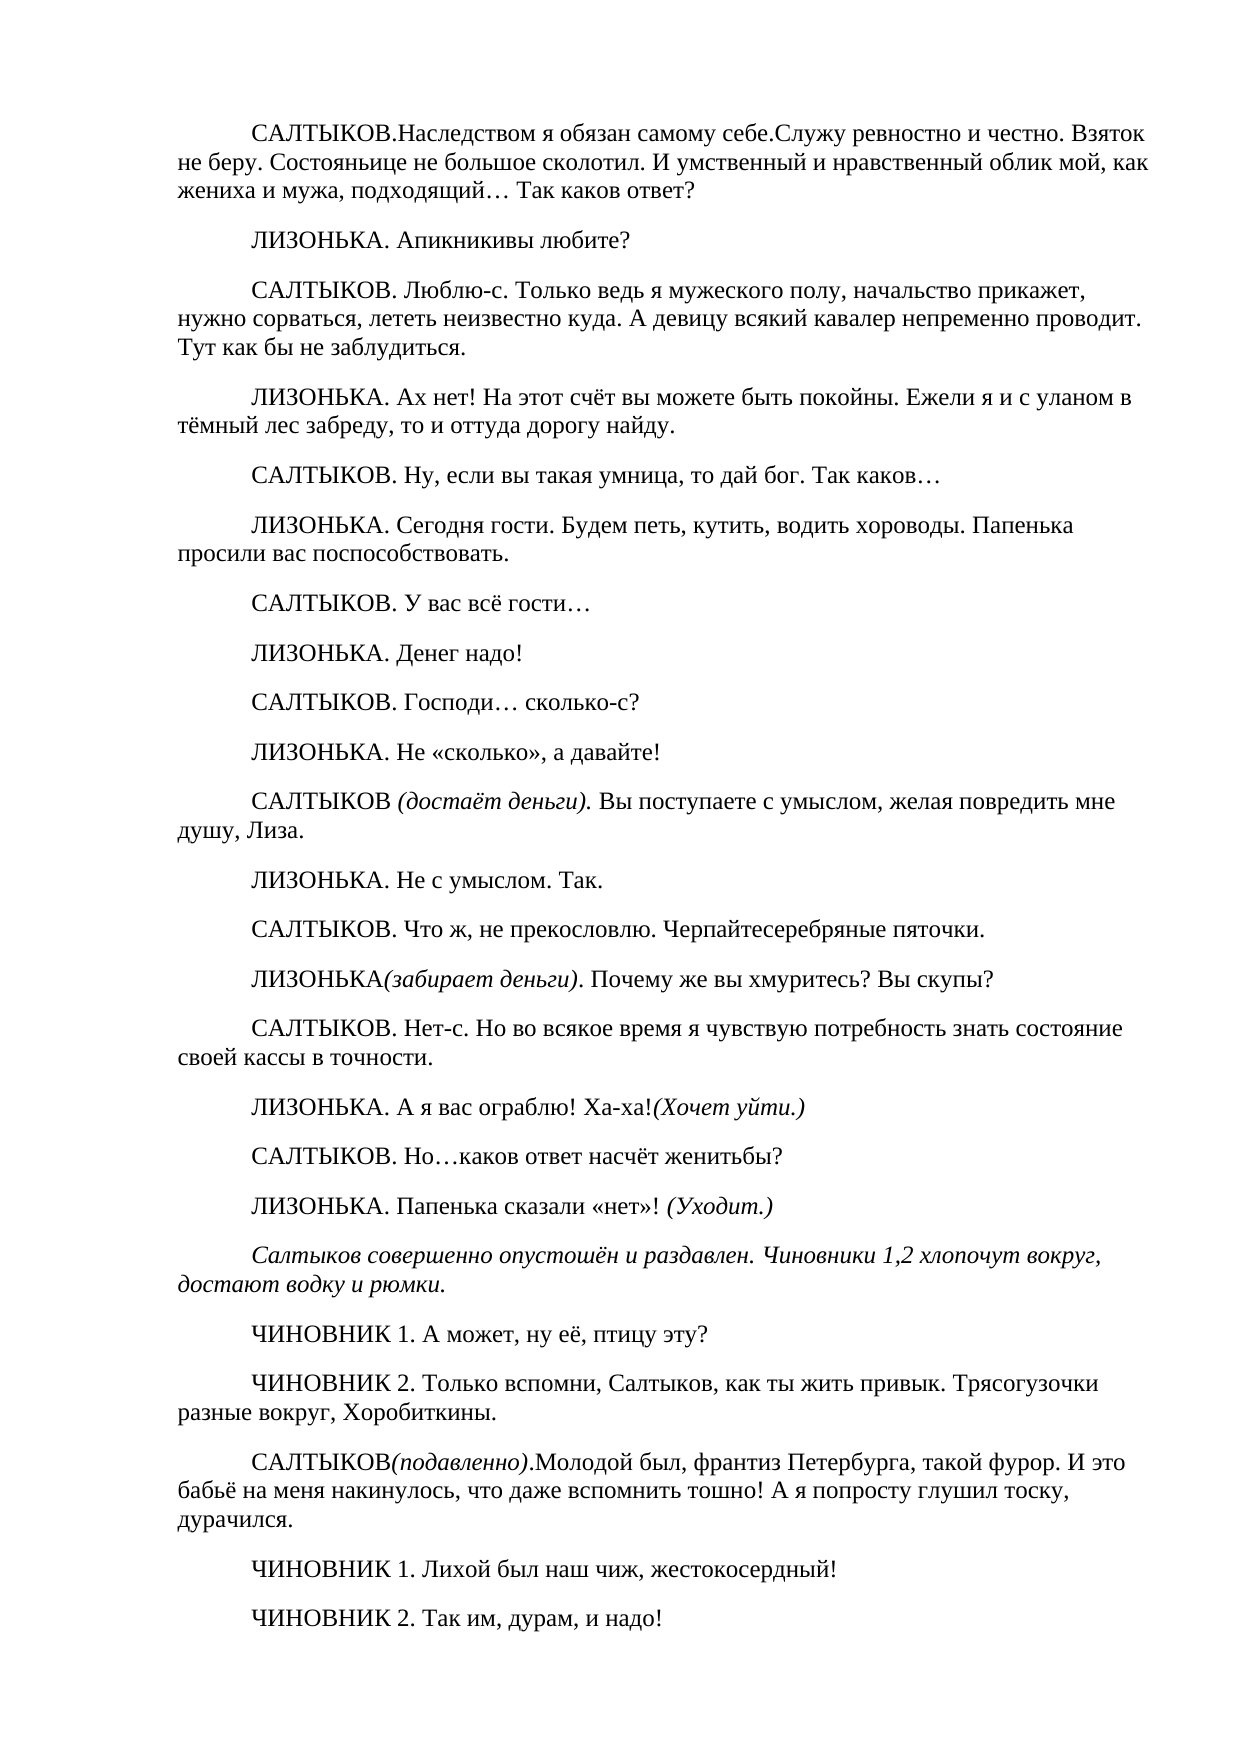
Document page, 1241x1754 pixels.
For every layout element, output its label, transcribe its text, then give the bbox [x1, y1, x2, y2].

text САЛТЫКОВ (достаёт деньги). Вы поступаете с умыслом, желая повредить мне душу, Лиза. [177, 786, 1152, 844]
text ЧИНОВНИК 1. Лихой был наш чиж, жестокосердный! [177, 1554, 1152, 1583]
text ЛИЗОНЬКА. Ах нет! На этот счёт вы можете быть покойны. Ежели я и с уланом в тёмный лес забреду, то и оттуда дорогу найду. [177, 382, 1152, 439]
text САЛТЫКОВ. Господи… сколько-с? [177, 687, 1152, 716]
text ЛИЗОНЬКА. Апикникивы любите? [177, 225, 1152, 254]
text ЛИЗОНЬКА. Сегодня гости. Будем петь, кутить, водить хороводы. Папенька просили вас поспособствовать. [177, 510, 1152, 567]
text ЛИЗОНЬКА(забирает деньги). Почему же вы хмуритесь? Вы скупы? [177, 964, 1152, 993]
text САЛТЫКОВ. Что ж, не прекословлю. Черпайтесеребряные пяточки. [177, 914, 1152, 943]
text ЧИНОВНИК 2. Только вспомни, Салтыков, как ты жить привык. Трясогузочки разные вокруг, Хоробиткины. [177, 1368, 1152, 1426]
text ЛИЗОНЬКА. А я вас ограблю! Ха-ха!(Хочет уйти.) [177, 1092, 1152, 1121]
text ЧИНОВНИК 2. Так им, дурам, и надо! [177, 1603, 1152, 1632]
text ЛИЗОНЬКА. Папенька сказали «нет»! (Уходит.) [177, 1191, 1152, 1220]
text САЛТЫКОВ. Нет-с. Но во всякое время я чувствую потребность знать состояние своей кассы в точности. [177, 1013, 1152, 1071]
text ЛИЗОНЬКА. Не с умыслом. Так. [177, 865, 1152, 893]
text САЛТЫКОВ. Ну, если вы такая умница, то дай бог. Так каков… [177, 460, 1152, 489]
text САЛТЫКОВ. Люблю-с. Только ведь я мужеского полу, начальство прикажет, нужно сорваться, лететь неизвестно куда. А девицу всякий кавалер непременно проводит. Тут как бы не заблудиться. [177, 275, 1152, 361]
text САЛТЫКОВ. Но…каков ответ насчёт женитьбы? [177, 1141, 1152, 1170]
text САЛТЫКОВ(подавленно).Молодой был, франтиз Петербурга, такой фурор. И это бабьё на меня накинулось, что даже вспомнить тошно! А я попросту глушил тоску, дурачился. [177, 1447, 1152, 1533]
text САЛТЫКОВ. У вас всё гости… [177, 588, 1152, 617]
text ЛИЗОНЬКА. Не «сколько», а давайте! [177, 737, 1152, 766]
text САЛТЫКОВ.Наследством я обязан самому себе.Служу ревностно и честно. Взяток не беру. Состояньице не большое сколотил. И умственный и нравственный облик мой, как жениха и мужа, подходящий… Так каков ответ? [177, 118, 1152, 204]
text ЛИЗОНЬКА. Денег надо! [177, 638, 1152, 666]
text Салтыков совершенно опустошён и раздавлен. Чиновники 1,2 хлопочут вокруг, достают водку и рюмки. [177, 1241, 1152, 1298]
text ЧИНОВНИК 1. А может, ну её, птицу эту? [177, 1319, 1152, 1348]
